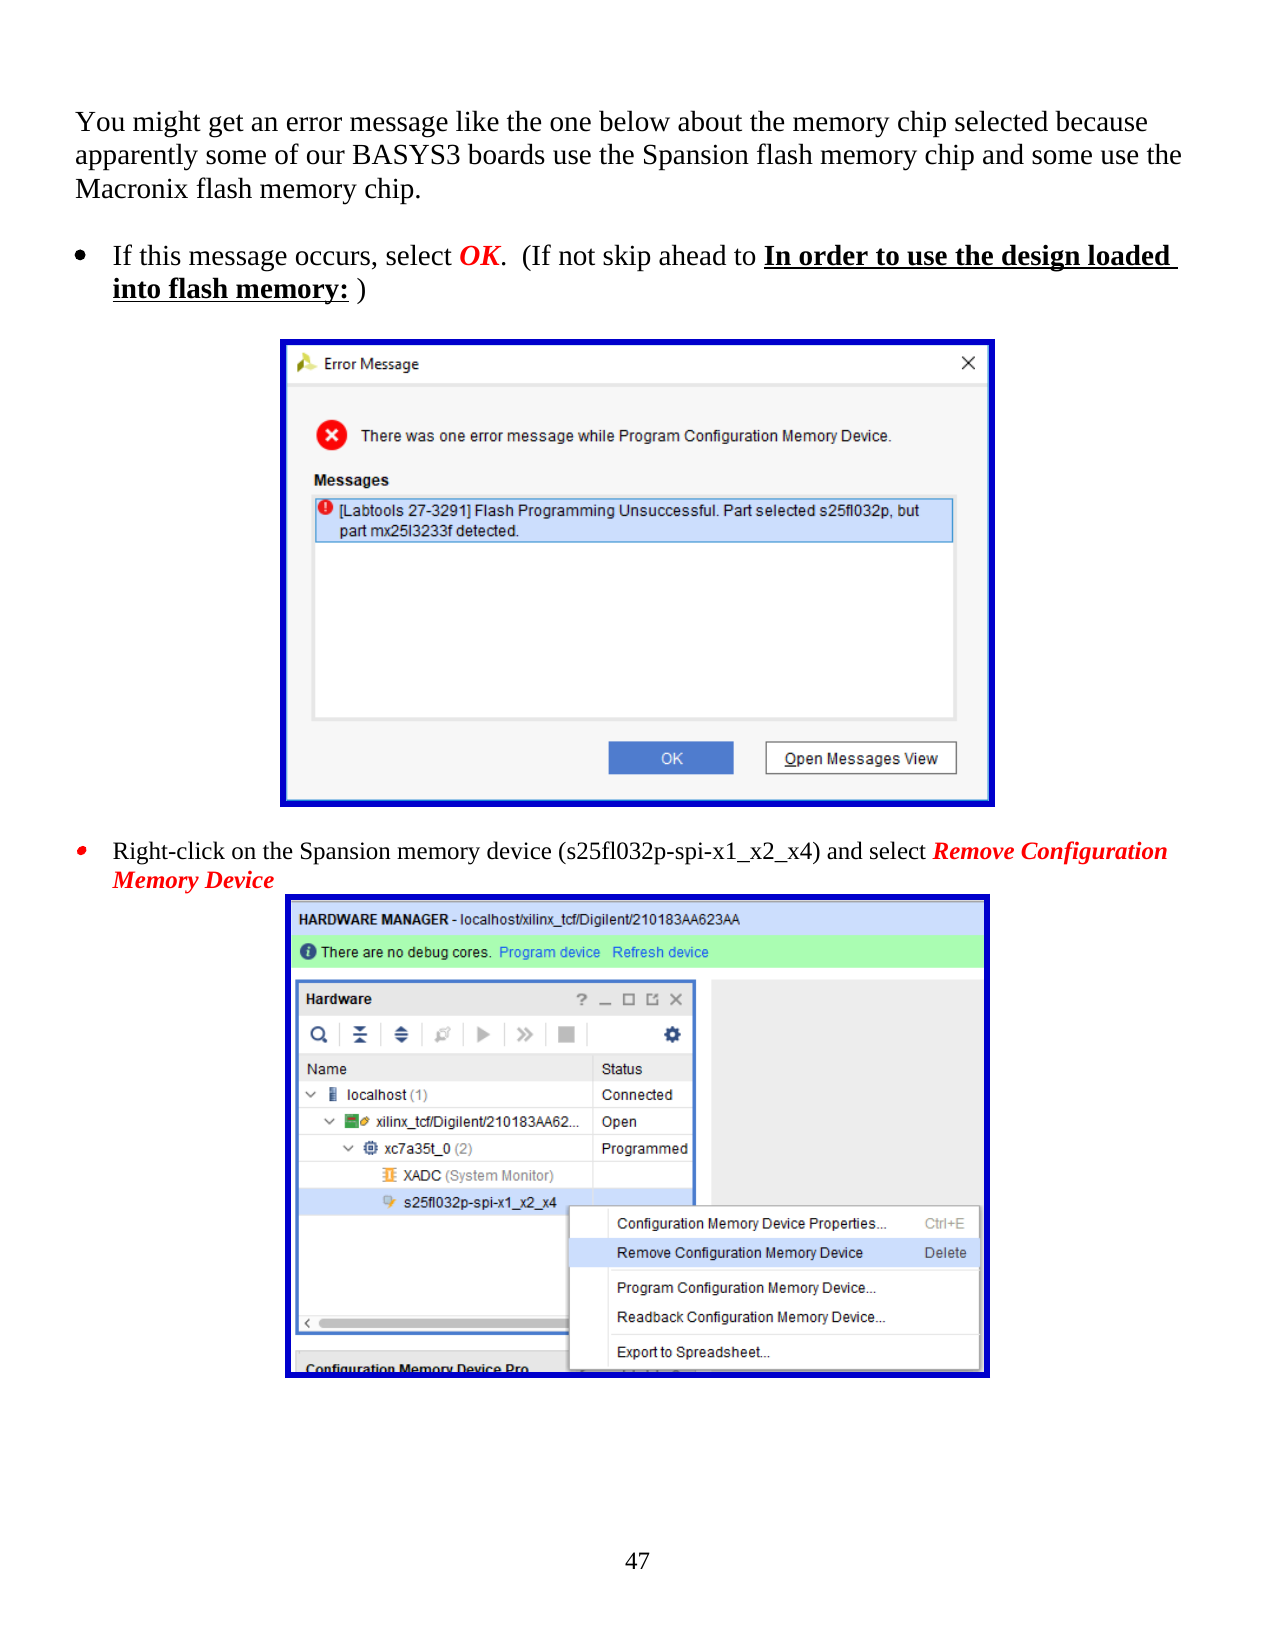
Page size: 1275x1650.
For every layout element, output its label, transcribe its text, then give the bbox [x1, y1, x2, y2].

list If this message occurs, select OK. (If not skip ahead to In order to use the design loaded into flash memory: ) [75, 238, 1200, 305]
text You might get an error message like the one below about the memory chip selected because apparently some of our BASYS3 boards use the Spansion flash memory chip and some use the Macronix flash memory chip. [75, 104, 1200, 204]
picture [291, 900, 984, 1372]
picture [286, 345, 989, 801]
list Right-click on the Spansion memory device (s25fl032p-spi-x1_x2_x4) and select Remove Configuration Memory Device [75, 836, 1200, 893]
